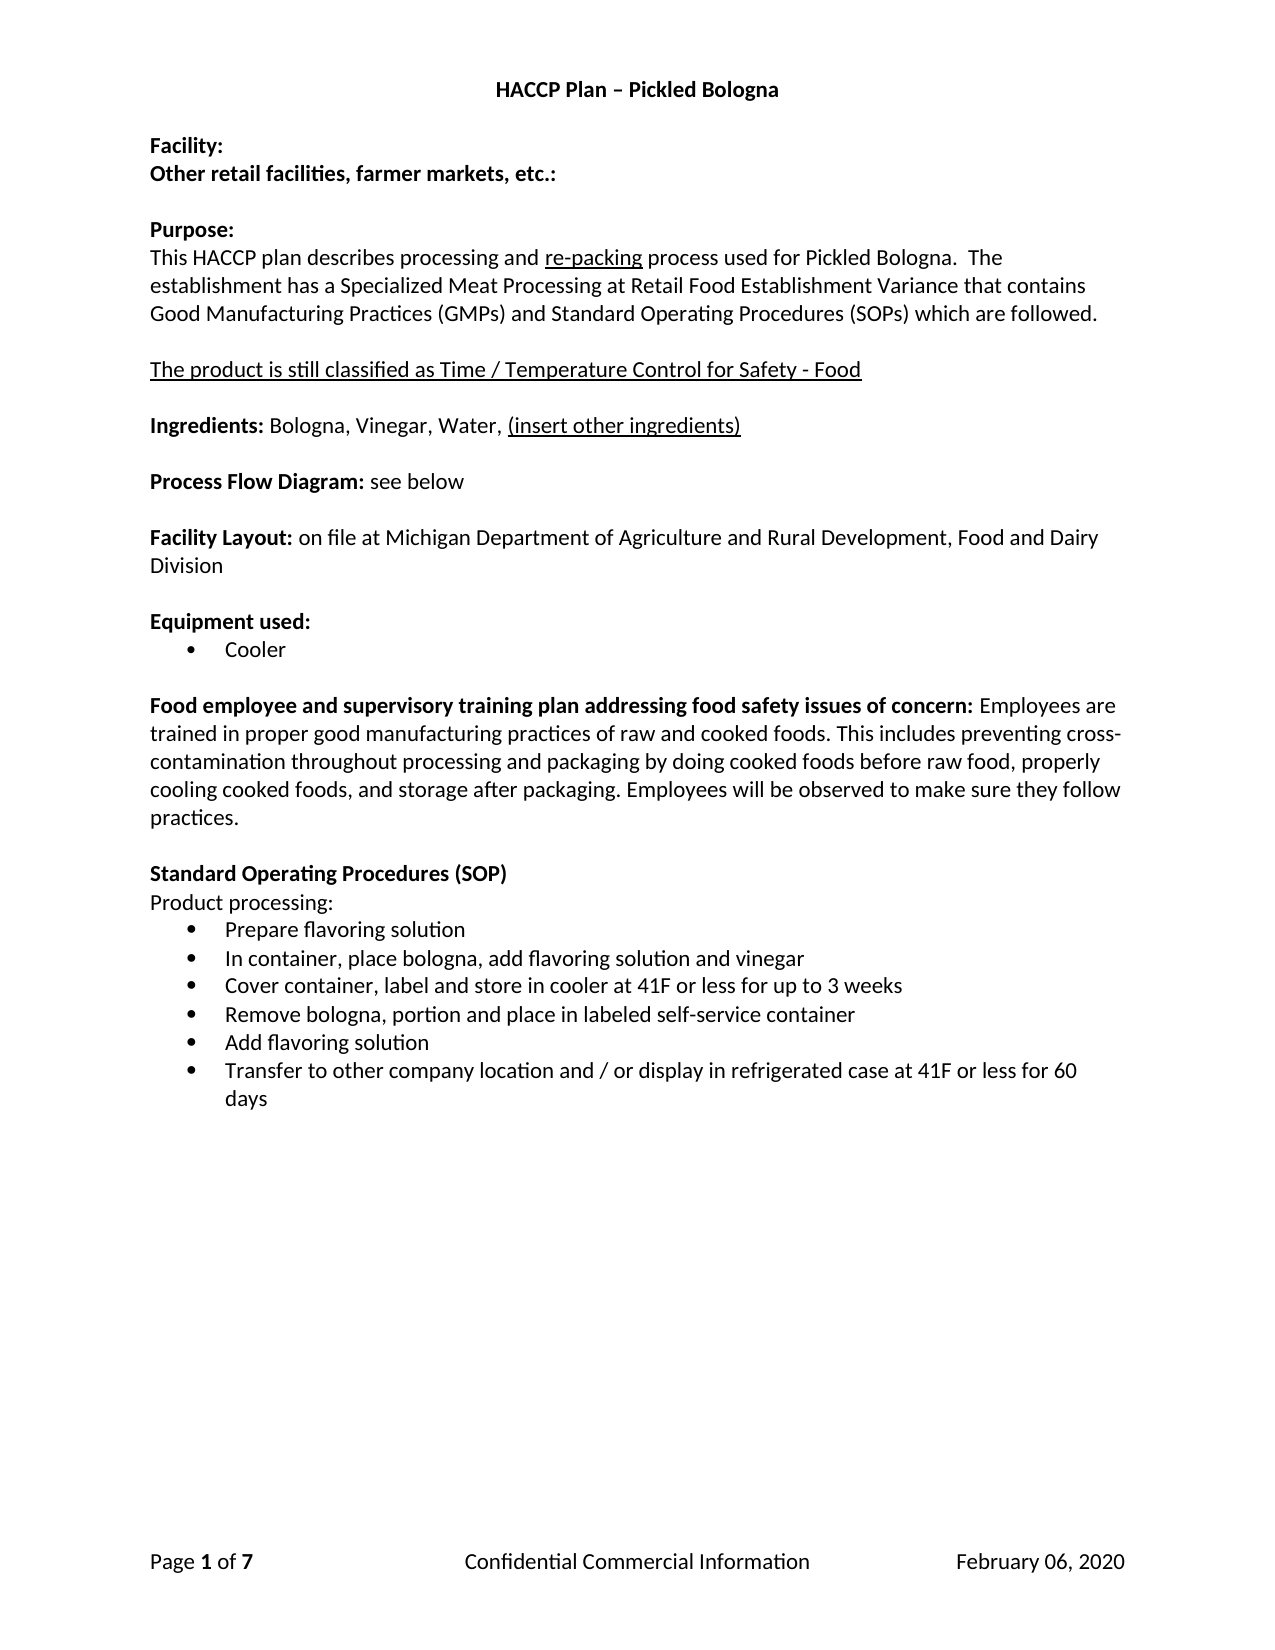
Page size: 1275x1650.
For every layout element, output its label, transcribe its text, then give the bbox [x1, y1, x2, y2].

text The product is still classified as Time / Temperature Control for Safety - Food [150, 355, 1125, 383]
text This HACCP plan describes processing and re-packing process used for Pickled Bologna. The establishment has a Specialized Meat Processing at Retail Food Establishment Variance that contains Good Manufacturing Practices (GMPs) and Standard Operating Procedures (SOPs) which are followed. [150, 243, 1125, 327]
text Facility Layout: on file at Michigan Department of Agriculture and Rural Development, Food and Dairy Division [150, 523, 1125, 579]
list Cover container, label and store in cooler at 41F or less for up to 3 weeks [187, 972, 1125, 1000]
text Ingredients: Bologna, Vinegar, Water, (insert other ingredients) [150, 411, 1125, 439]
text Purpose: [150, 215, 1125, 243]
text Food employee and supervisory training plan addressing food safety issues of concern: Employees are trained in proper good manufacturing practices of raw and cooked foods. This includes preventing cross-contamination throughout processing and packaging by doing cooked foods before raw food, properly cooling cooked foods, and storage after packaging. Employees will be observed to make sure they follow practices. [150, 691, 1125, 832]
list Add flavoring solution [187, 1028, 1125, 1056]
list Cooler [187, 635, 1125, 663]
list In container, place bologna, add flavoring solution and vinegar [187, 944, 1125, 972]
list Prepare flavoring solution [187, 916, 1125, 944]
list Transfer to other company location and / or display in refrigerated case at 41F or less for 60 days [187, 1056, 1125, 1112]
list Remove bologna, portion and place in labeled self-service container [187, 1000, 1125, 1028]
text Equipment used: [150, 607, 1125, 635]
text Other retail facilities, farmer markets, etc.: [150, 159, 1125, 187]
text Product processing: [150, 888, 1125, 916]
text Process Flow Diagram: see below [150, 467, 1125, 495]
text Standard Operating Procedures (SOP) [150, 859, 1125, 888]
text Facility: [150, 131, 1125, 159]
